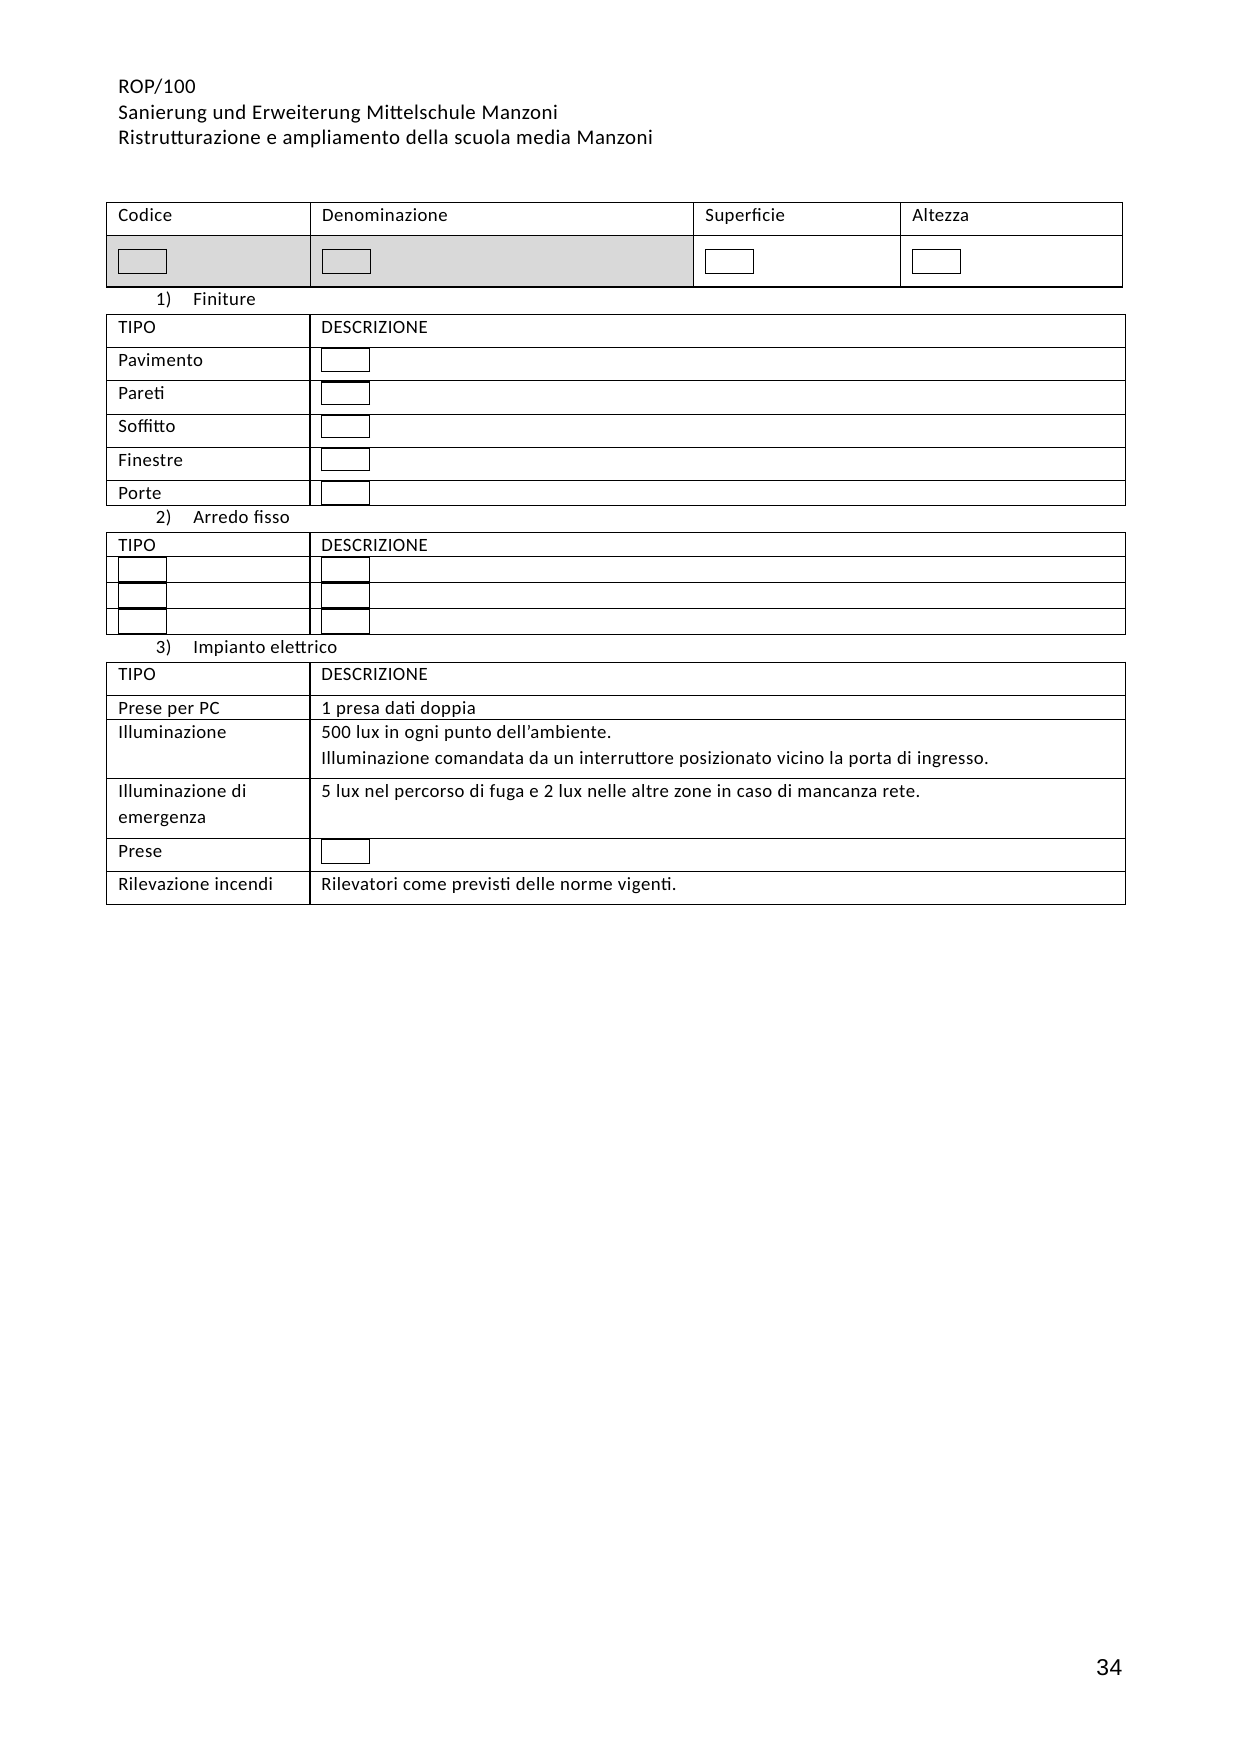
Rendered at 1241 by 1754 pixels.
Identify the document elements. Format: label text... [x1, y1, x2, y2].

table_cell [370, 557, 1125, 582]
table_cell Illuminazione di emergenza [107, 779, 309, 838]
table_cell [311, 415, 1125, 447]
list Finiture [156, 288, 1122, 310]
table_cell [311, 839, 1125, 871]
table_cell Rilevatori come previsti delle norme vigenti. [311, 872, 1125, 904]
table_cell [167, 609, 309, 634]
table_header TIPO [107, 533, 309, 556]
table_cell [311, 481, 321, 505]
table_cell [901, 236, 1122, 286]
table_cell [311, 381, 1125, 413]
table_cell Prese [107, 839, 309, 871]
table_cell [322, 610, 369, 633]
table_cell [311, 236, 693, 286]
table_header Altezza [901, 203, 1122, 235]
table_cell 5 lux nel percorso di fuga e 2 lux nelle altre zone in caso di mancanza rete. [311, 779, 1125, 838]
table_cell Prese per PC [107, 696, 309, 719]
table_cell Porte [107, 481, 309, 505]
table_cell Soffitto [107, 415, 309, 447]
table_header Codice [107, 203, 310, 235]
table_header TIPO [107, 663, 309, 695]
table_cell [311, 557, 321, 582]
table_cell [167, 583, 309, 608]
table_cell [107, 583, 118, 608]
table_cell Illuminazione [107, 720, 309, 778]
table_header Denominazione [311, 203, 693, 235]
table_cell [119, 610, 166, 633]
table_cell [322, 482, 369, 504]
table_cell [311, 583, 321, 608]
table_cell [322, 558, 369, 581]
table_cell [311, 609, 321, 634]
table_cell [370, 481, 1125, 505]
table_cell Rilevazione incendi [107, 872, 309, 904]
table_cell [311, 448, 1125, 480]
table_cell [370, 609, 1125, 634]
table_cell [311, 348, 1125, 380]
list Impianto elettrico [156, 635, 1122, 658]
table_cell Pavimento [107, 348, 309, 380]
table_cell [107, 236, 310, 286]
table_cell [370, 583, 1125, 608]
table_cell 1 presa dati doppia [311, 696, 1125, 719]
table_cell [322, 584, 369, 607]
table_cell 500 lux in ogni punto dell’ambiente. Illuminazione comandata da un interruttore posizionato vicino la porta di ingresso. [311, 720, 1125, 778]
table_header DESCRIZIONE [311, 533, 1125, 556]
table_cell [167, 557, 309, 582]
table_cell [119, 558, 166, 581]
table_cell [119, 584, 166, 607]
table_cell [107, 609, 118, 634]
table_cell [107, 557, 118, 582]
table_cell Finestre [107, 448, 309, 480]
table_header DESCRIZIONE [311, 315, 1125, 347]
table_header DESCRIZIONE [311, 663, 1125, 695]
table_cell Pareti [107, 381, 309, 413]
table_cell [694, 236, 900, 286]
table_header TIPO [107, 315, 309, 347]
list Arredo fisso [156, 506, 1122, 529]
table_header Superficie [694, 203, 900, 235]
